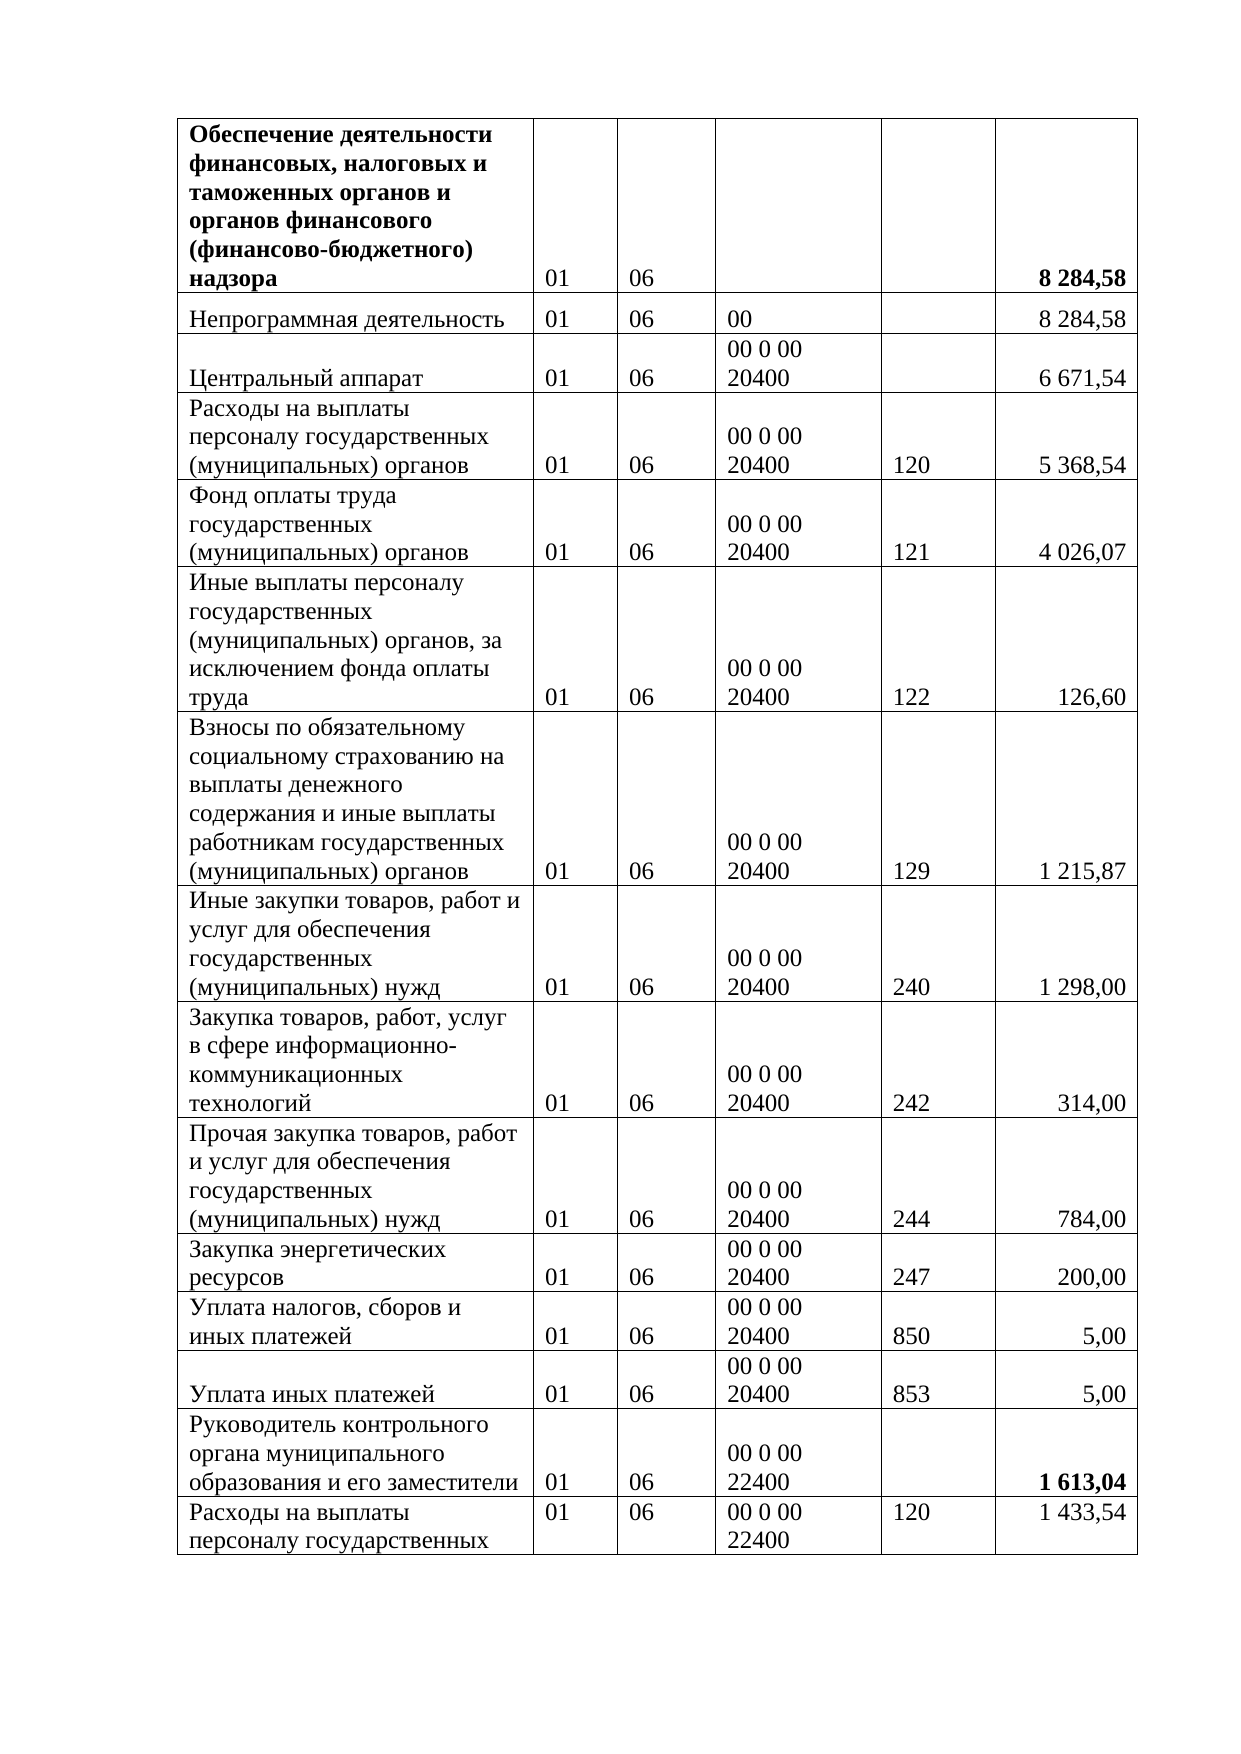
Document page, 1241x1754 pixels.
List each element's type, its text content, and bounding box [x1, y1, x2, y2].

table_cell 00 0 00 20400 [716, 886, 881, 1001]
table_cell 240 [882, 886, 995, 1001]
table_cell 06 [618, 886, 715, 1001]
table_cell [882, 119, 995, 292]
table_cell 200,00 [996, 1234, 1137, 1291]
table_cell 01 [534, 119, 617, 292]
table_cell 00 0 00 20400 [716, 393, 881, 479]
table_cell 01 [534, 1234, 617, 1291]
table_cell 00 0 00 20400 [716, 567, 881, 711]
table_cell 00 0 00 20400 [716, 1118, 881, 1233]
table_cell 01 [534, 1292, 617, 1350]
table_cell 247 [882, 1234, 995, 1291]
table_cell 06 [618, 293, 715, 333]
table_cell 01 [534, 712, 617, 884]
table_cell 06 [618, 334, 715, 392]
table_cell 06 [618, 1118, 715, 1233]
table_cell 01 [534, 1409, 617, 1496]
table_cell 129 [882, 712, 995, 884]
table_cell 00 0 00 20400 [716, 1351, 881, 1408]
table_cell Непрограммная деятельность [178, 293, 533, 333]
table_cell 06 [618, 1409, 715, 1496]
table_cell 1 613,04 [996, 1409, 1137, 1496]
table_cell Уплата налогов, сборов и иных платежей [178, 1292, 533, 1350]
table_cell 121 [882, 480, 995, 566]
table_cell 00 0 00 20400 [716, 1234, 881, 1291]
table_cell Центральный аппарат [178, 334, 533, 392]
table_cell [882, 1409, 995, 1496]
table_cell 00 0 00 20400 [716, 1002, 881, 1117]
table_cell 5,00 [996, 1292, 1137, 1350]
table_cell Фонд оплаты труда государственных (муниципальных) органов [178, 480, 533, 566]
table_cell 00 0 00 20400 [716, 1292, 881, 1350]
table_cell 853 [882, 1351, 995, 1408]
table_cell [882, 334, 995, 392]
table_cell 01 [534, 1002, 617, 1117]
table_cell 00 0 00 22400 [716, 1409, 881, 1496]
table_cell 01 [534, 393, 617, 479]
table_cell 01 [534, 293, 617, 333]
table_cell 01 [534, 480, 617, 566]
table_cell 06 [618, 1292, 715, 1350]
table_cell 120 [882, 393, 995, 479]
table_cell 784,00 [996, 1118, 1137, 1233]
table_cell Иные выплаты персоналу государственных (муниципальных) органов, за исключением фонда оплаты труда [178, 567, 533, 711]
table_cell 06 [618, 1351, 715, 1408]
table_cell 4 026,07 [996, 480, 1137, 566]
table_cell Закупка энергетических ресурсов [178, 1234, 533, 1291]
table_cell 06 [618, 480, 715, 566]
table_cell Закупка товаров, работ, услуг в сфере информационно-коммуникационных технологий [178, 1002, 533, 1117]
table_cell 06 [618, 393, 715, 479]
table_cell 06 [618, 1234, 715, 1291]
table_cell 06 [618, 1002, 715, 1117]
table_cell 314,00 [996, 1002, 1137, 1117]
table_cell 01 [534, 334, 617, 392]
table_cell 242 [882, 1002, 995, 1117]
table_cell 01 [534, 886, 617, 1001]
table_cell 120 [882, 1497, 995, 1554]
table_cell 1 215,87 [996, 712, 1137, 884]
table_cell 00 0 00 22400 [716, 1497, 881, 1554]
table_cell Обеспечение деятельности финансовых, налоговых и таможенных органов и органов финансового (финансово-бюджетного) надзора [178, 119, 533, 292]
table_cell 00 0 00 20400 [716, 334, 881, 392]
table_cell 01 [534, 567, 617, 711]
table_cell 01 [534, 1497, 617, 1554]
table_cell Прочая закупка товаров, работ и услуг для обеспечения государственных (муниципальных) нужд [178, 1118, 533, 1233]
table_cell [882, 293, 995, 333]
table_cell 06 [618, 1497, 715, 1554]
table_cell 8 284,58 [996, 119, 1137, 292]
table_cell Взносы по обязательному социальному страхованию на выплаты денежного содержания и иные выплаты работникам государственных (муниципальных) органов [178, 712, 533, 884]
table_cell 06 [618, 712, 715, 884]
table_cell 1 433,54 [996, 1497, 1137, 1554]
table_cell 122 [882, 567, 995, 711]
table_cell 00 0 00 20400 [716, 712, 881, 884]
table_cell 01 [534, 1118, 617, 1233]
table_cell 126,60 [996, 567, 1137, 711]
table_cell Расходы на выплаты персоналу государственных (муниципальных) органов [178, 393, 533, 479]
table_cell 01 [534, 1351, 617, 1408]
table_cell 244 [882, 1118, 995, 1233]
table_cell Иные закупки товаров, работ и услуг для обеспечения государственных (муниципальных) нужд [178, 886, 533, 1001]
table_cell 06 [618, 119, 715, 292]
table_cell Уплата иных платежей [178, 1351, 533, 1408]
table_cell 1 298,00 [996, 886, 1137, 1001]
table_cell 00 [716, 293, 881, 333]
table_cell [716, 119, 881, 292]
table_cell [178, 1497, 533, 1554]
table_cell 5,00 [996, 1351, 1137, 1408]
table_cell Руководитель контрольного органа муниципального образования и его заместители [178, 1409, 533, 1496]
table_cell 5 368,54 [996, 393, 1137, 479]
table_cell 06 [618, 567, 715, 711]
table_cell 8 284,58 [996, 293, 1137, 333]
table_cell 6 671,54 [996, 334, 1137, 392]
table_cell 850 [882, 1292, 995, 1350]
table_cell 00 0 00 20400 [716, 480, 881, 566]
